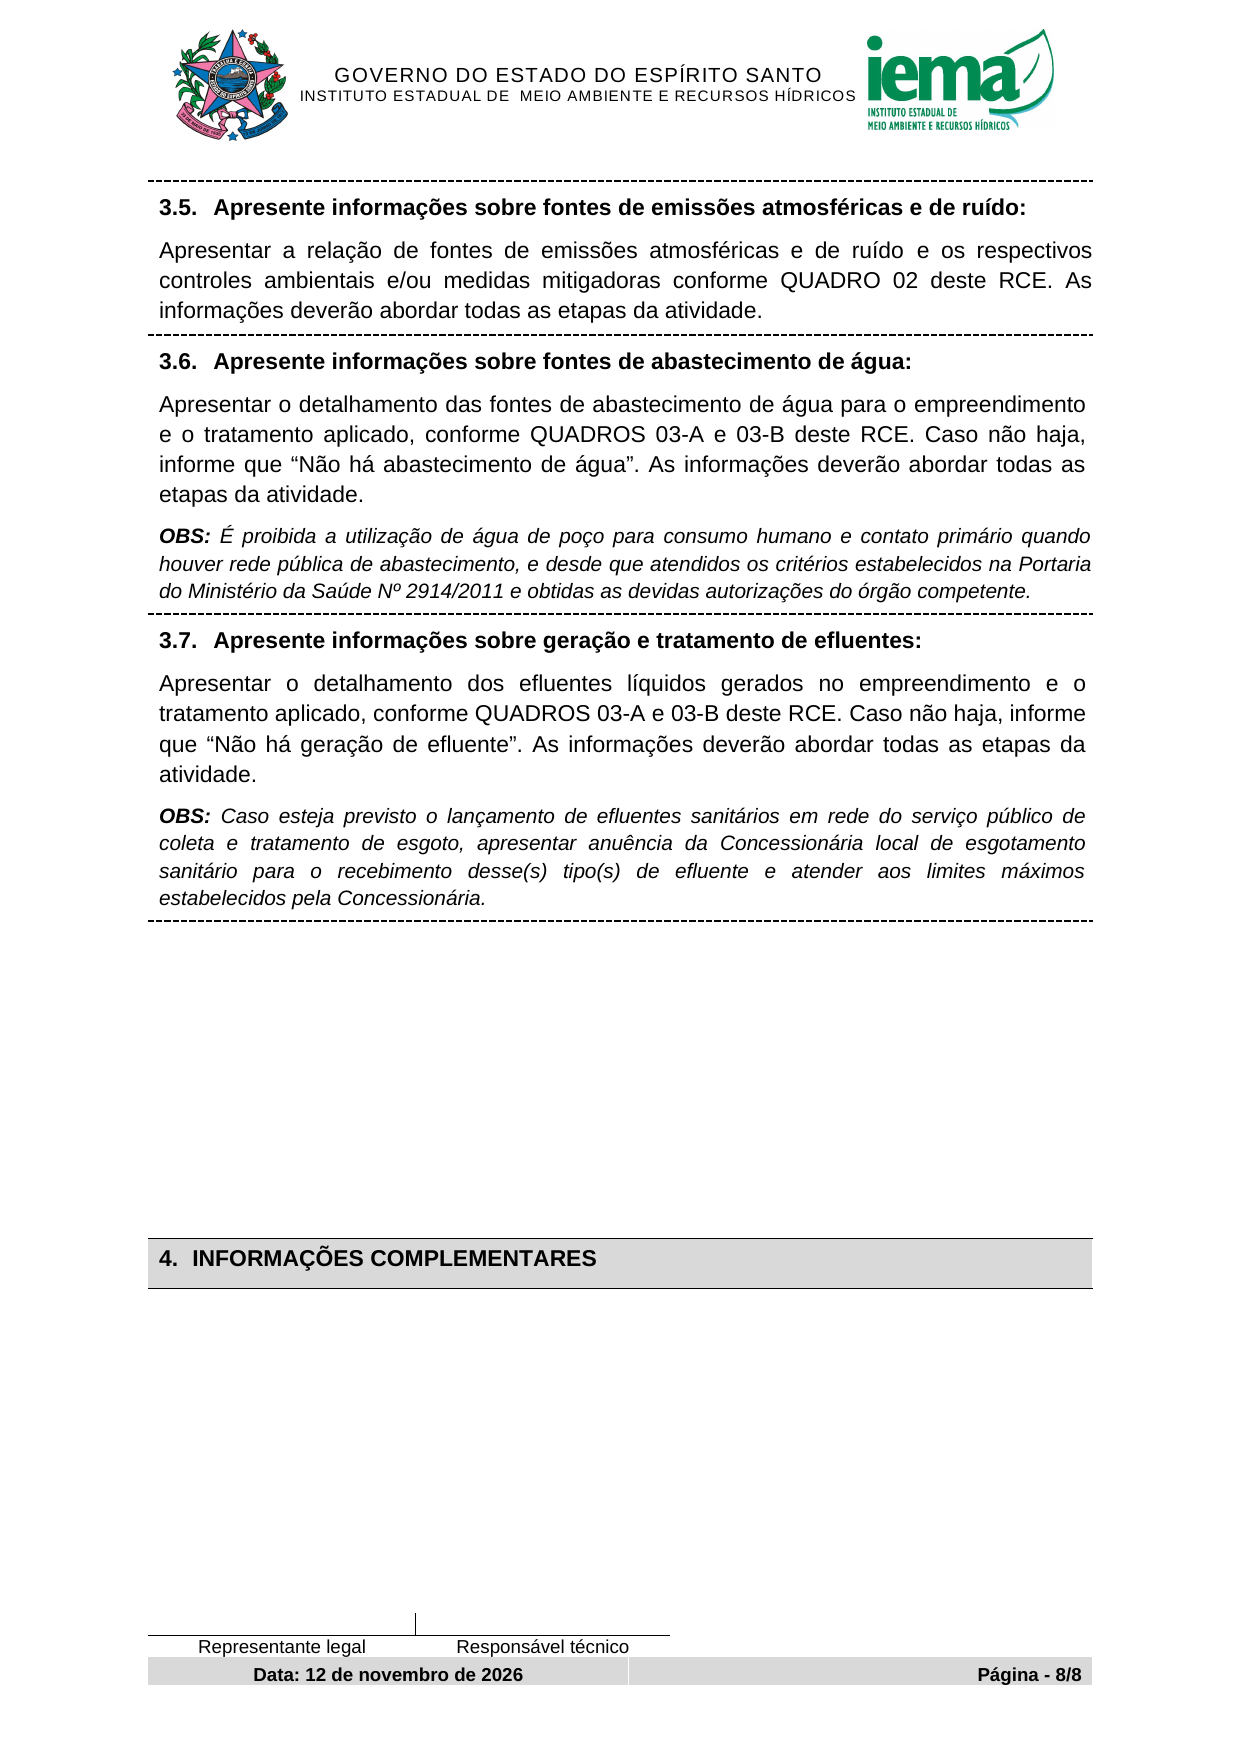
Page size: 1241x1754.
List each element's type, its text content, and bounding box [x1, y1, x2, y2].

table_header Informações Complementares [148, 1239, 1092, 1288]
table_cell Apresente informações sobre geração e tratamento de efluentes: Apresentar o detalhamento dos efluentes líquidos gerados no empreendimento e o tratamento aplicado, conforme QUADROS 03-A e 03-B deste RCE. Caso não haja, informe que “Não há geração de efluente”. As informações deverão abordar todas as etapas da atividade. OBS: Caso esteja previsto o lançamento de efluentes sanitários em rede do serviço público de coleta e tratamento de esgoto, apresentar anuência da Concessionária local de esgotamento sanitário para o recebimento desse(s) tipo(s) de efluente e atender aos limites máximos estabelecidos pela Concessionária. [148, 613, 1092, 920]
table_cell Apresente informações sobre fontes de emissões atmosféricas e de ruído: Apresentar a relação de fontes de emissões atmosféricas e de ruído e os respectivos controles ambientais e/ou medidas mitigadoras conforme QUADRO 02 deste RCE. As informações deverão abordar todas as etapas da atividade. [148, 180, 1092, 333]
table_cell Apresente informações sobre fontes de abastecimento de água: Apresentar o detalhamento das fontes de abastecimento de água para o empreendimento e o tratamento aplicado, conforme QUADROS 03-A e 03-B deste RCE. Caso não haja, informe que “Não há abastecimento de água”. As informações deverão abordar todas as etapas da atividade. OBS: É proibida a utilização de água de poço para consumo humano e contato primário quando houver rede pública de abastecimento, e desde que atendidos os critérios estabelecidos na Portaria do Ministério da Saúde Nº 2914/2011 e obtidas as devidas autorizações do órgão competente. [148, 334, 1092, 613]
